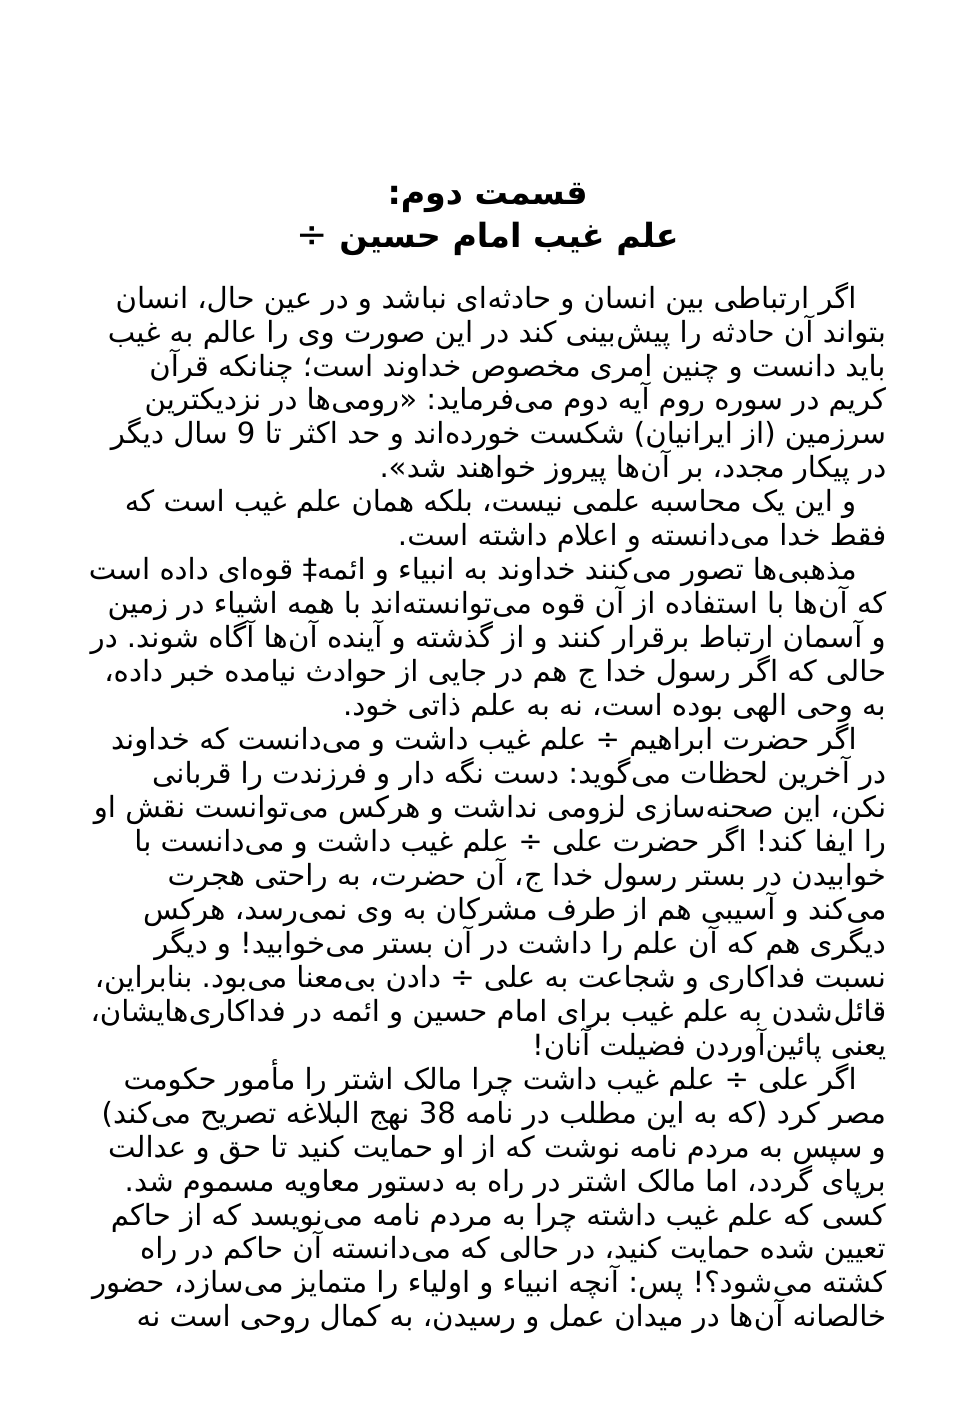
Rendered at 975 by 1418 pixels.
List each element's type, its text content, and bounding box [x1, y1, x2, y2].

text قسمت دوم: علم غیب امام حسین ÷ [89, 173, 886, 256]
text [89, 1062, 886, 1334]
text اگر ارتباطی بین انسان و حادثه‌ای نباشد و در عین حال، انسان بتواند آن حادثه را پیش‌بینی کند در این صورت وی را عالم به غیب باید دانست و چنین امری مخصوص خداوند است؛ چنانکه قرآن کریم در سوره روم آیه دوم می‌فرماید: «رومی‌ها در نزدیکترین سرزمین (از ایرانیان) شکست خورده‌اند و حد اکثر تا 9 سال دیگر در پیکار مجدد، بر آن‌ها پیروز خواهند شد». [89, 281, 886, 485]
text اگر حضرت ابراهیم ÷ علم غیب داشت و می‌دانست که خداوند در آخرین لحظات می‌گوید: دست نگه دار و فرزندت را قربانی نکن، این صحنه‌سازی لزومی ‌نداشت و هرکس می‌توانست نقش او را ایفا کند! اگر حضرت علی ÷ علم غیب داشت و می‌دانست با خوابیدن در بستر رسول خدا ج، آن حضرت، به راحتی هجرت می‌کند و آسیبی هم از طرف مشرکان به وی نمی‌رسد، هرکس دیگری هم که آن علم را داشت در آن بستر می‌خوابید! و دیگر نسبت فداکاری و شجاعت به علی ÷ دادن بی‌معنا می‌بود. بنابراین، قائل‌شدن به علم غیب برای امام حسین و ائمه در فداکاری‌هایشان، یعنی پائین‌آوردن فضیلت آنان! [89, 722, 886, 1062]
text مذهبی‌ها تصور می‌کنند خداوند به انبیاء و ائمه‡ قوه‌ای داده است که آن‌ها با استفاده از آن قوه می‌توانسته‌اند با همه اشیاء در زمین و آسمان ارتباط برقرار کنند و از گذشته و آینده آن‌ها آگاه شوند. در حالی که اگر رسول خدا ج هم در جایی از حوادث نیامده خبر داده، به وحی الهی بوده است، نه به علم ذاتی خود. [89, 553, 886, 722]
text و این یک محاسبه علمی نیست، بلکه همان علم غیب است که فقط خدا می‌دانسته و اعلام داشته است. [89, 485, 886, 553]
